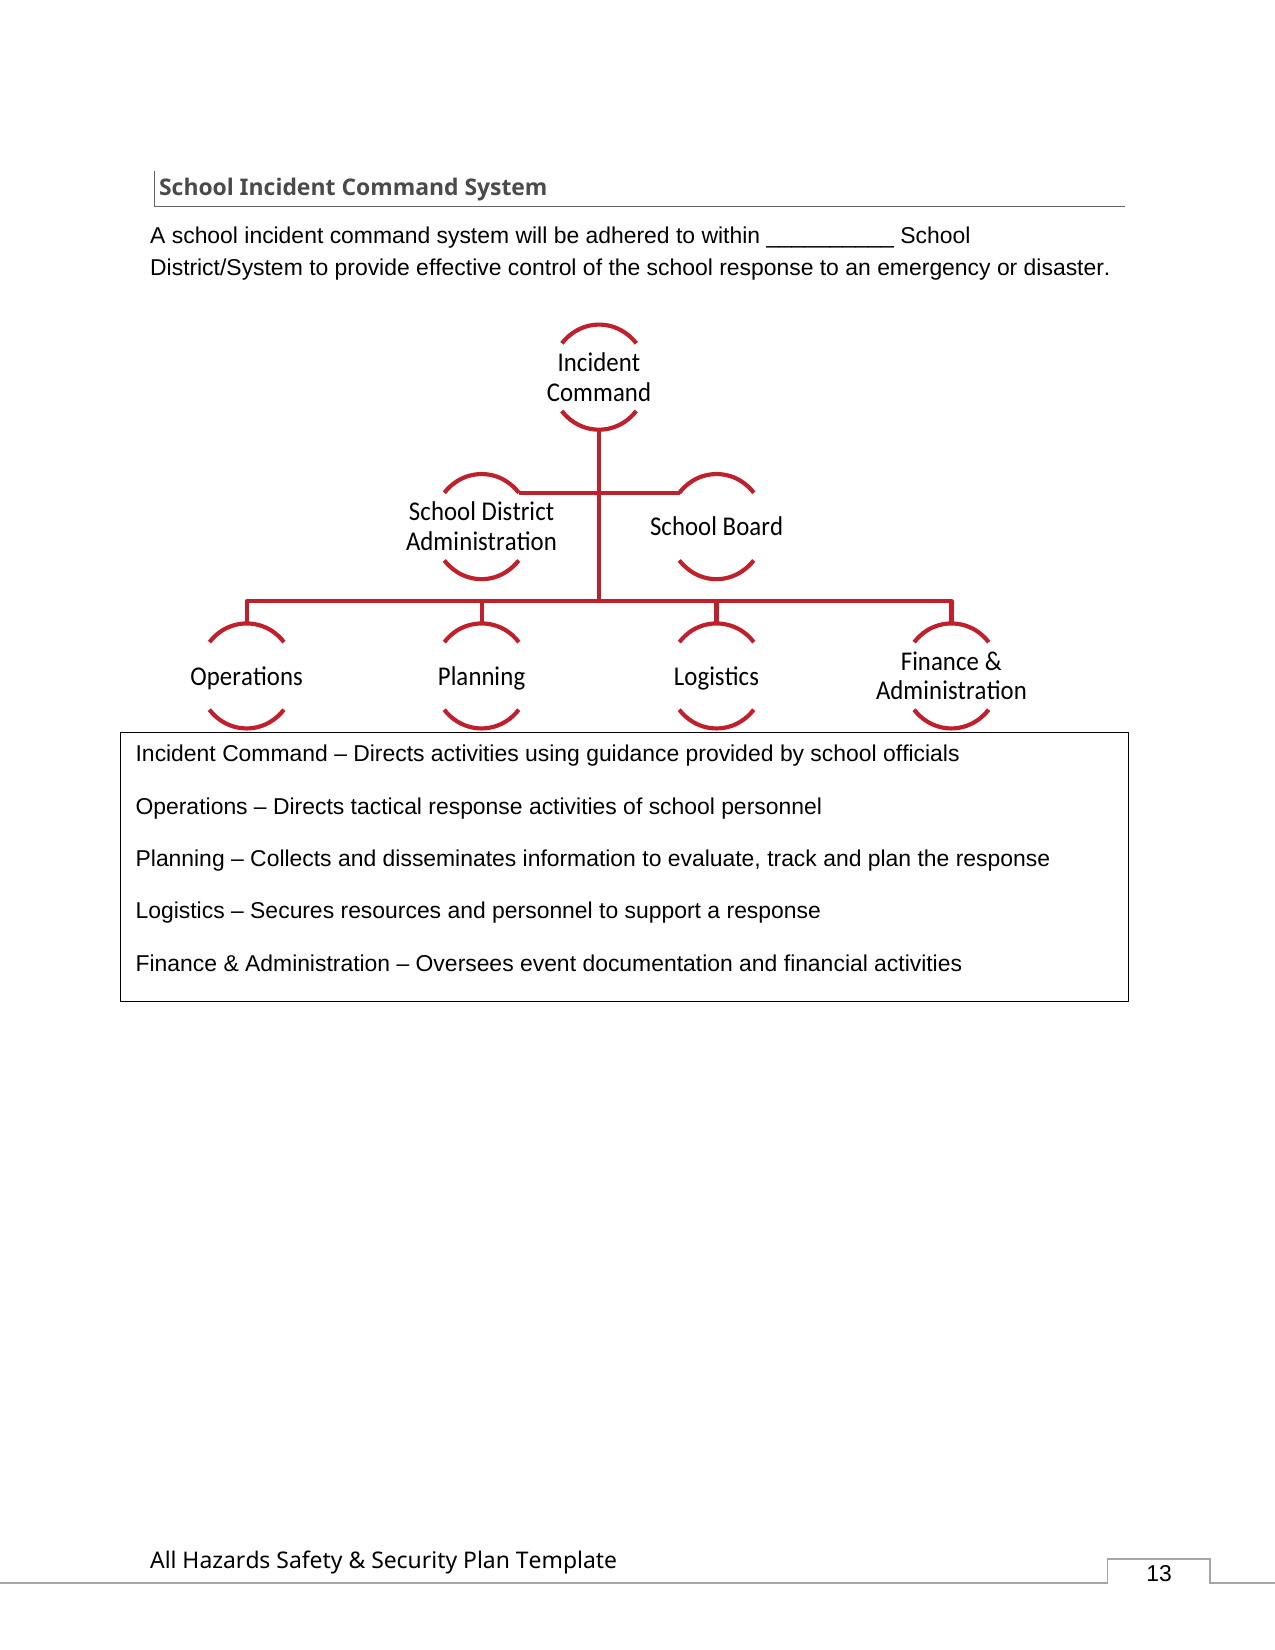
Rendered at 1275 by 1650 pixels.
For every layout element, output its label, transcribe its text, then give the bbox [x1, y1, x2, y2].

subtitle School Incident Command System [155, 171, 1125, 206]
text A school incident command system will be adhered to within __________ School District/System to provide effective control of the school response to an emergency or disaster. [150, 222, 1125, 732]
